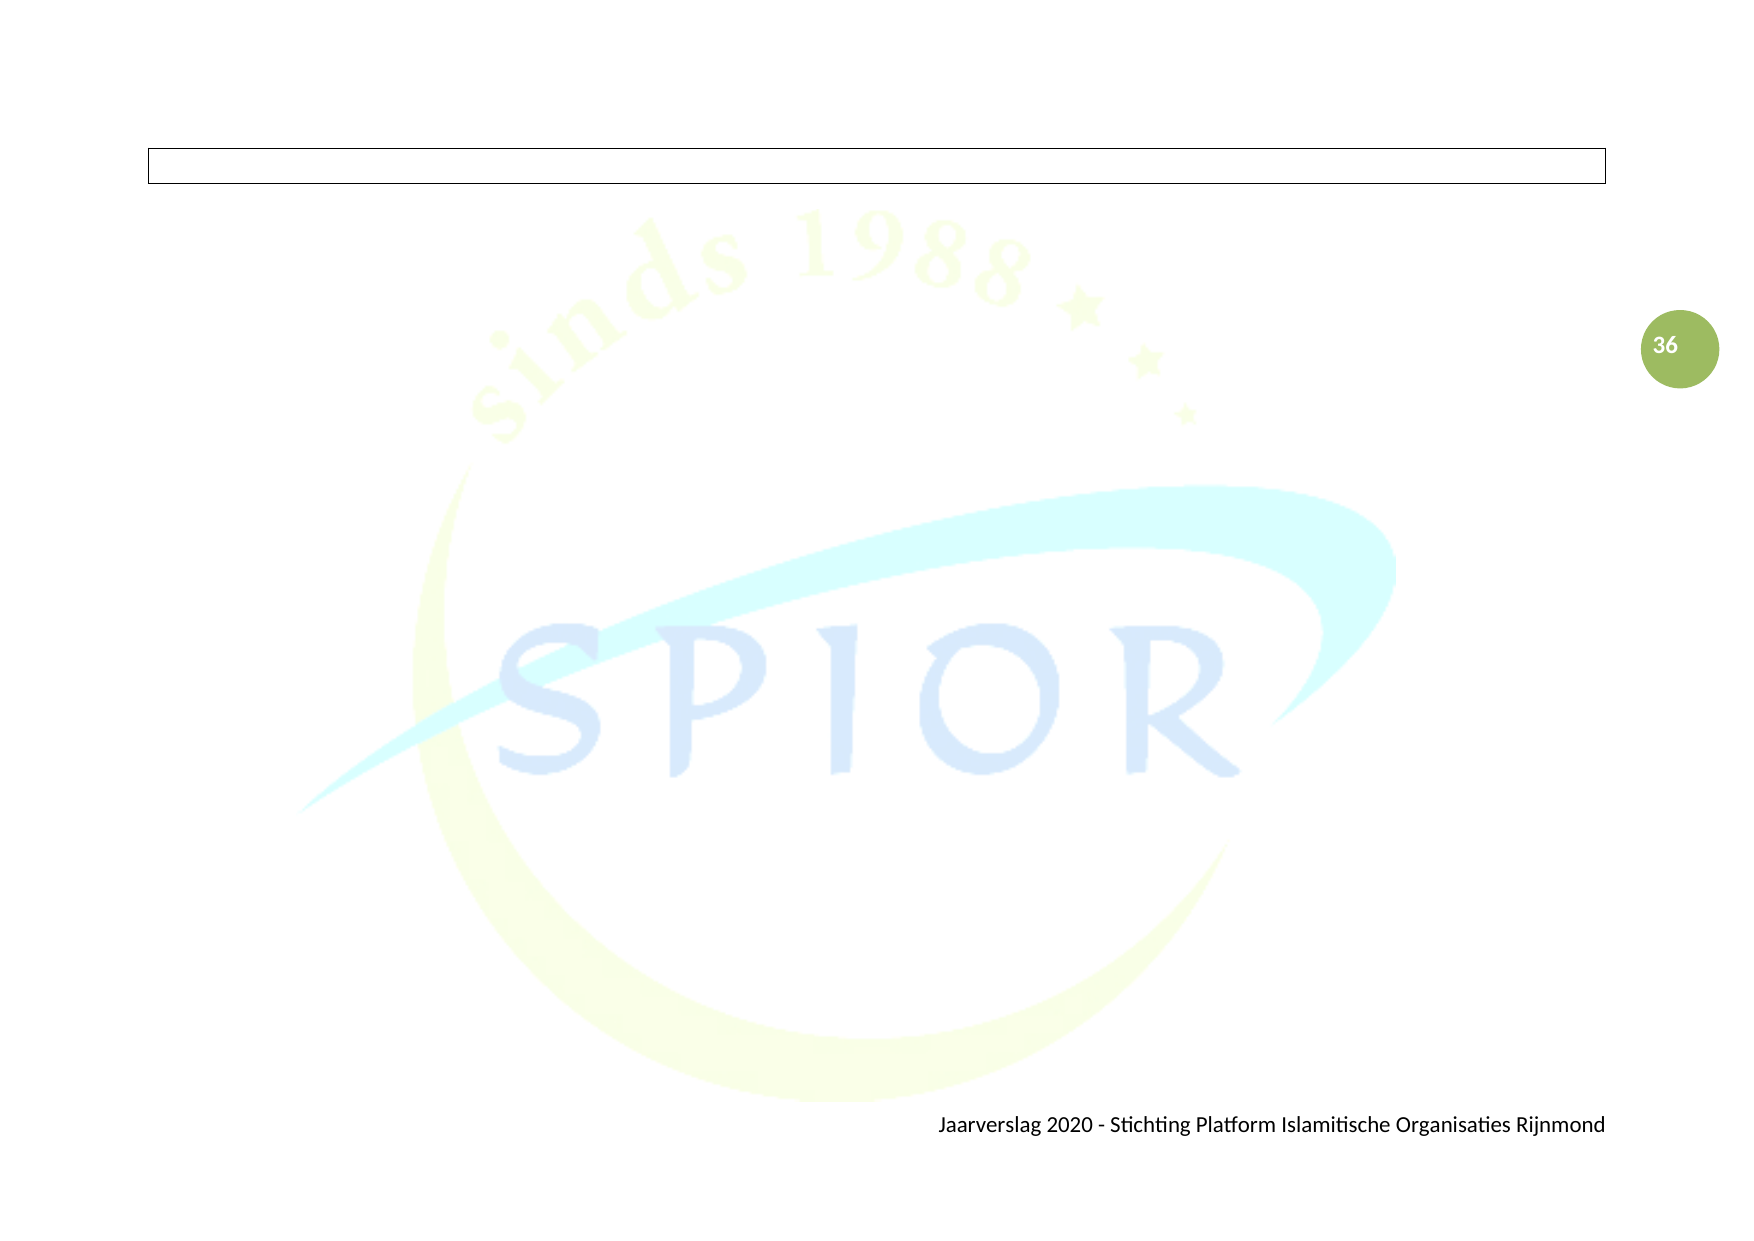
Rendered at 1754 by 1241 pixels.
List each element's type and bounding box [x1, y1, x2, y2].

table_header [149, 149, 1605, 183]
